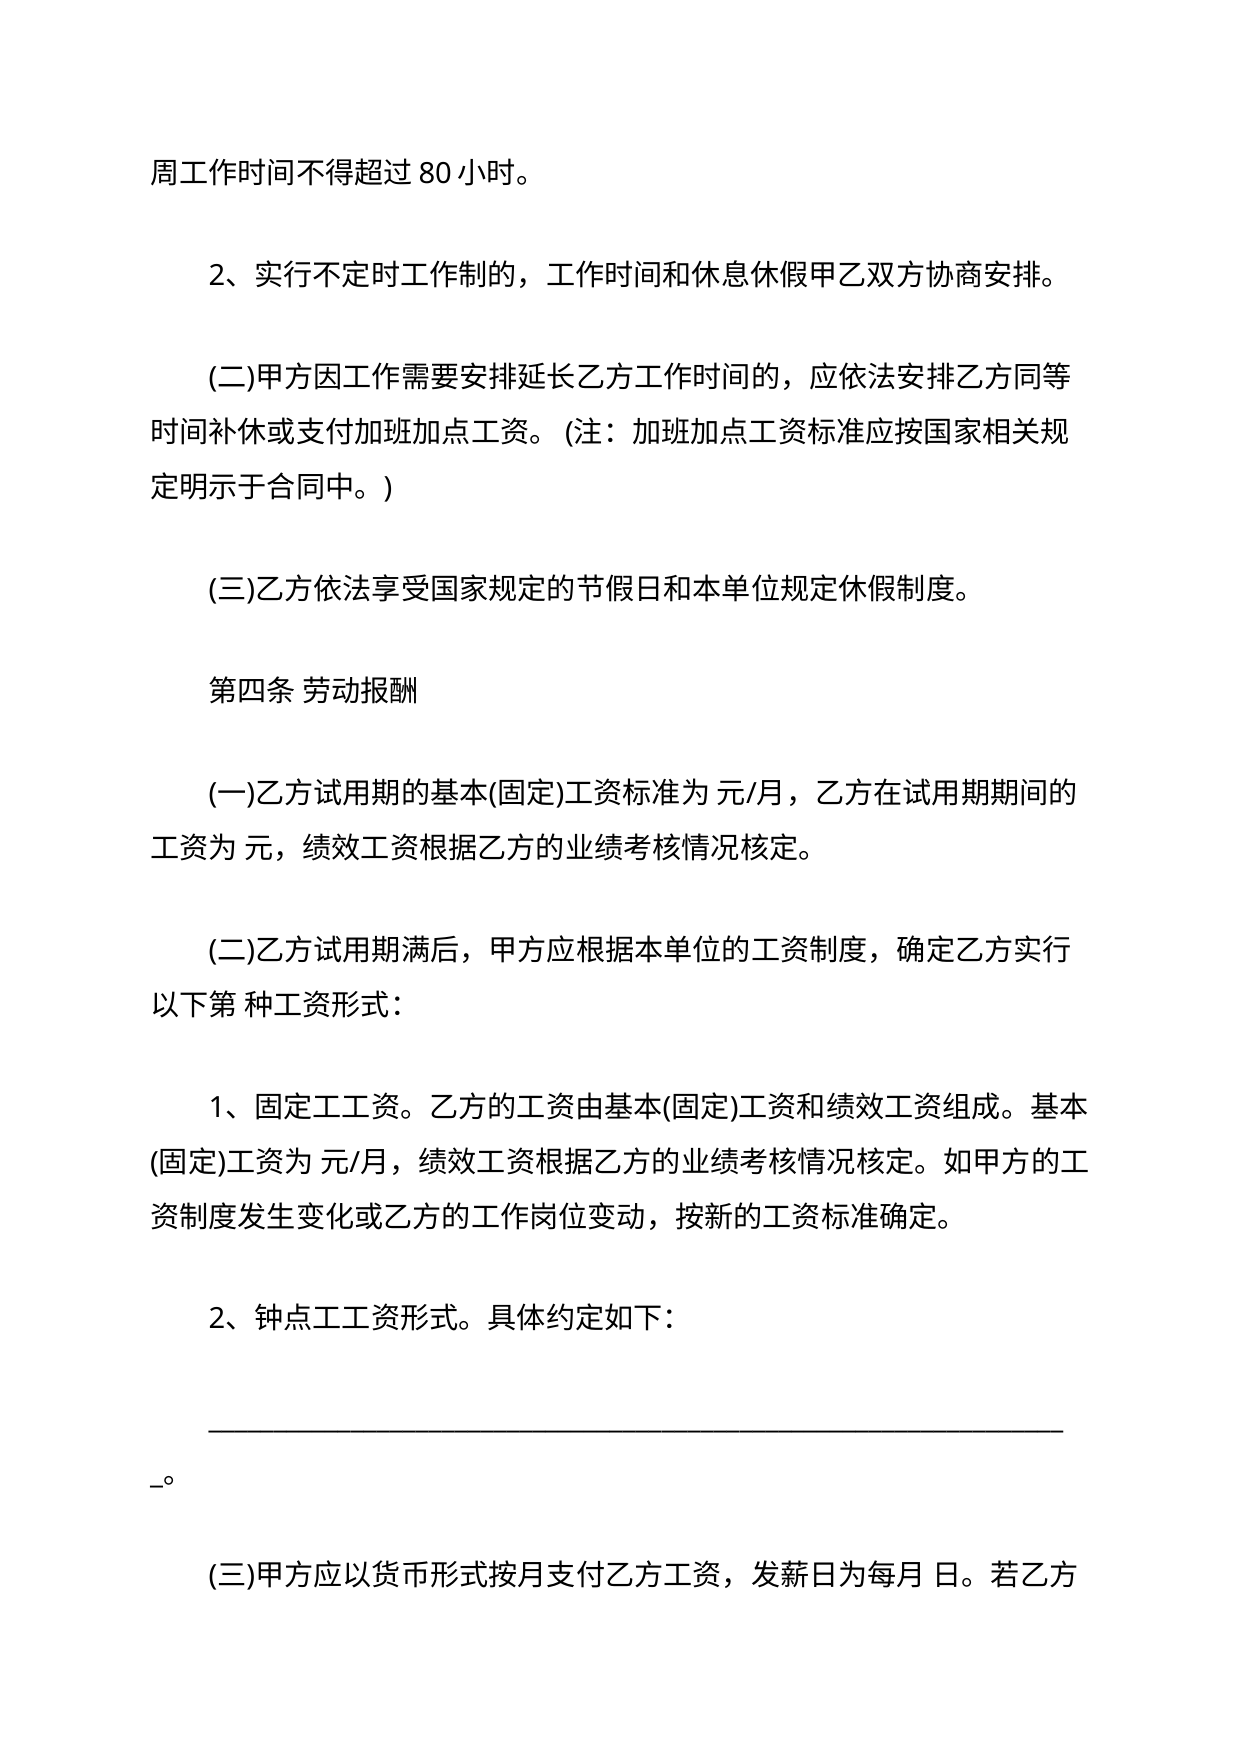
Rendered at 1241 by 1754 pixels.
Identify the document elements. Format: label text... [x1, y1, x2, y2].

text 第四条 劳动报酬 [150, 668, 1090, 710]
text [150, 150, 1090, 192]
text (二)乙方试用期满后，甲方应根据本单位的工资制度，确定乙方实行以下第 种工资形式： [150, 926, 1090, 1024]
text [150, 1551, 1090, 1594]
text 2、钟点工工资形式。具体约定如下： [150, 1295, 1090, 1337]
text ___________________________________________________________________。 [150, 1397, 1090, 1492]
text 2、实行不定时工作制的，工作时间和休息休假甲乙双方协商安排。 [150, 252, 1090, 294]
text (一)乙方试用期的基本(固定)工资标准为 元/月，乙方在试用期期间的工资为 元，绩效工资根据乙方的业绩考核情况核定。 [150, 770, 1090, 867]
text 1、固定工工资。乙方的工资由基本(固定)工资和绩效工资组成。基本(固定)工资为 元/月，绩效工资根据乙方的业绩考核情况核定。如甲方的工资制度发生变化或乙方的工作岗位变动，按新的工资标准确定。 [150, 1083, 1090, 1236]
text (二)甲方因工作需要安排延长乙方工作时间的，应依法安排乙方同等时间补休或支付加班加点工资。 (注：加班加点工资标准应按国家相关规定明示于合同中。) [150, 354, 1090, 506]
text (三)乙方依法享受国家规定的节假日和本单位规定休假制度。 [150, 566, 1090, 608]
